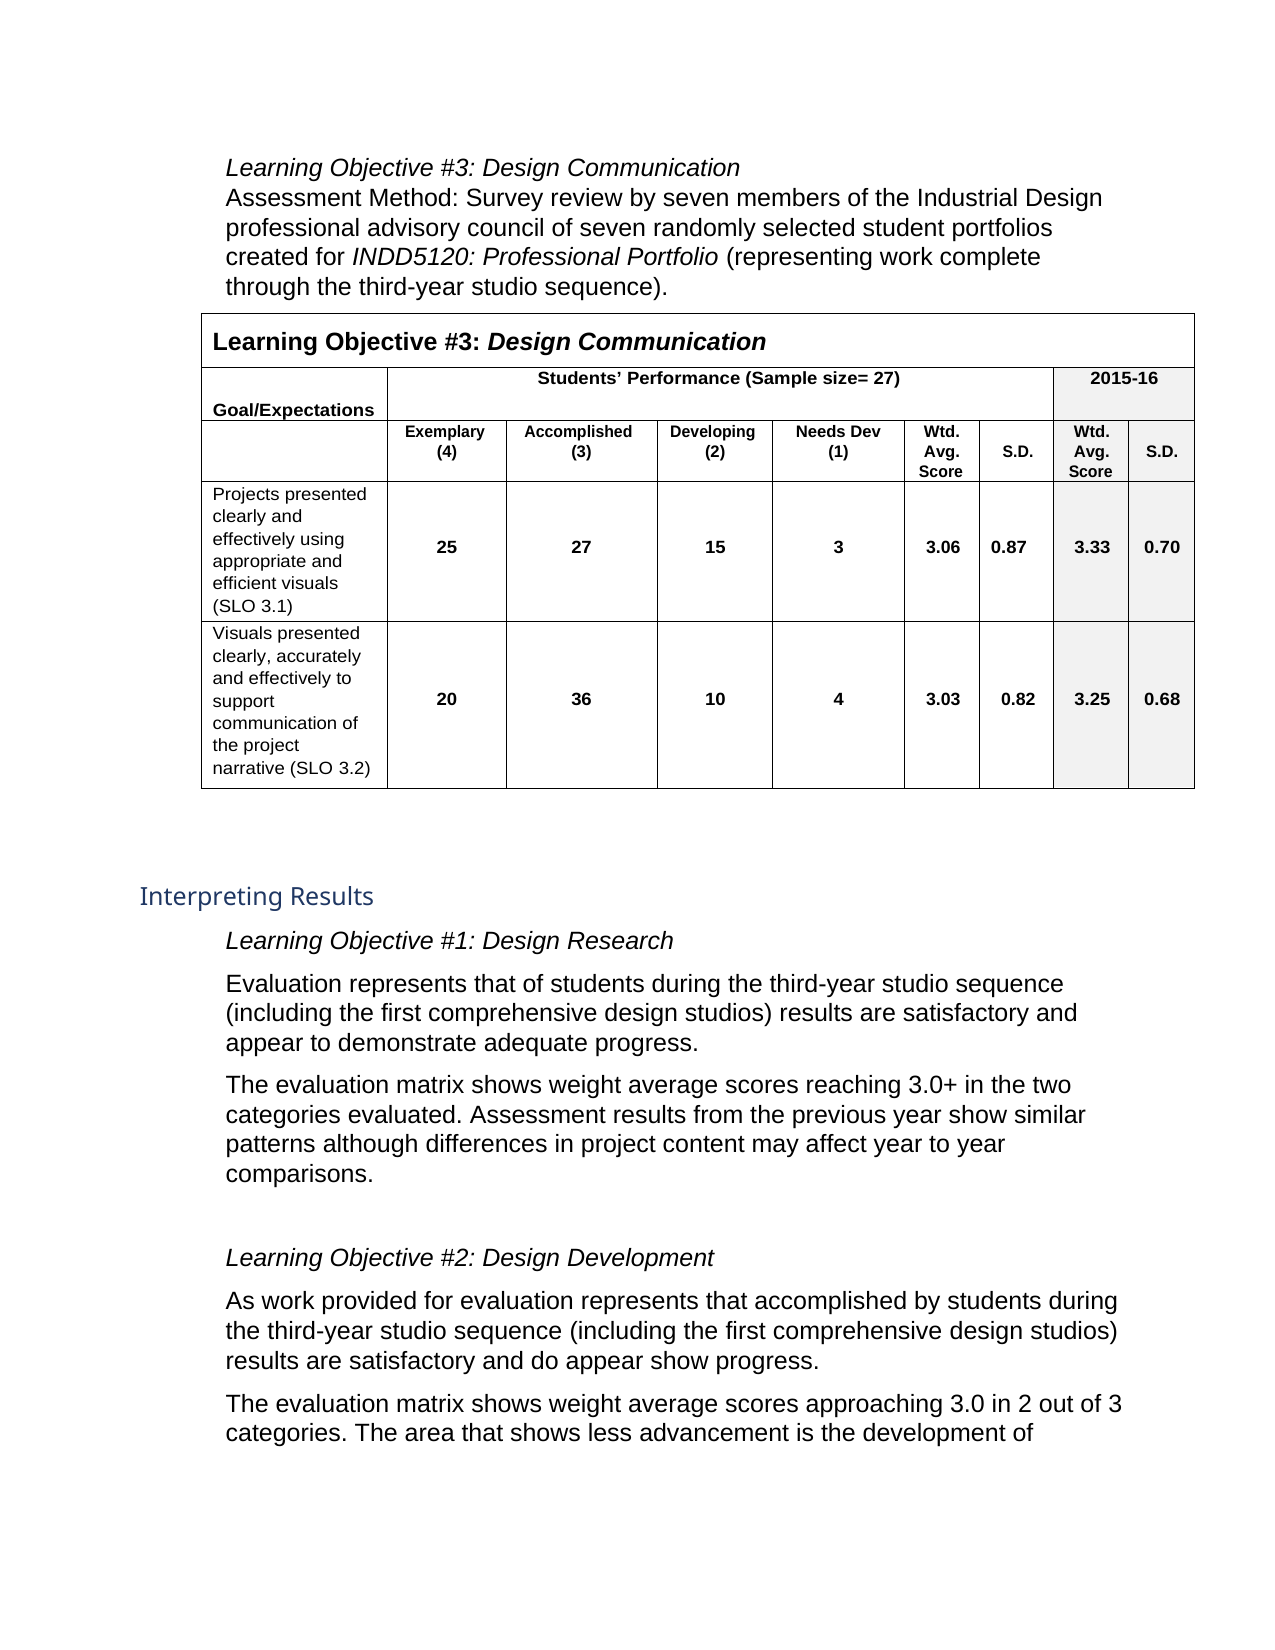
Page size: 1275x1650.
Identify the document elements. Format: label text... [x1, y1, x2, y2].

table_cell 0.87 [980, 482, 1053, 621]
table_cell 0.68 [1129, 622, 1194, 787]
table_cell 2015-16 [1054, 368, 1194, 420]
text Assessment Method: Survey review by seven members of the Industrial Design professional advisory council of seven randomly selected student portfolios created for INDD5120: Professional Portfolio (representing work complete through the third-year studio sequence). [225, 183, 1106, 300]
table_cell 27 [507, 482, 657, 621]
table_cell 0.82 [980, 622, 1053, 787]
table_cell 36 [507, 622, 657, 787]
table_cell Visuals presented clearly, accurately and effectively to support communication of the project narrative (SLO 3.2) [202, 622, 387, 787]
table_cell 3.03 [905, 622, 979, 787]
text Learning Objective #1: Design Research [225, 926, 1206, 955]
table_cell 3 [773, 482, 904, 621]
table_cell Goal/Expectations [202, 368, 387, 420]
table_cell 15 [658, 482, 772, 621]
text The evaluation matrix shows weight average scores approaching 3.0 in 2 out of 3 categories. The area that shows less advancement is the development of [225, 1388, 1125, 1447]
table_cell S.D. [1129, 421, 1194, 481]
text Evaluation represents that of students during the third-year studio sequence (including the first comprehensive design studios) results are satisfactory and appear to demonstrate adequate progress. [225, 969, 1081, 1057]
table_cell 10 [658, 622, 772, 787]
table_cell Wtd. Avg. Score [1054, 421, 1128, 481]
table_cell Wtd. Avg. Score [905, 421, 979, 481]
table_cell 25 [388, 482, 506, 621]
table_cell Exemplary (4) [388, 421, 506, 481]
table_cell Developing (2) [658, 421, 772, 481]
table_cell Students’ Performance (Sample size= 27) [388, 368, 1053, 420]
table_header Learning Objective #3: Design Communication [202, 314, 1194, 367]
table_cell 3.06 [905, 482, 979, 621]
table_cell Accomplished (3) [507, 421, 657, 481]
table_cell 0.70 [1129, 482, 1194, 621]
table_cell S.D. [980, 421, 1053, 481]
text Learning Objective #2: Design Development [225, 1243, 1206, 1272]
table_cell 20 [388, 622, 506, 787]
subtitle Interpreting Results [139, 879, 1206, 913]
text Learning Objective #3: Design Communication [225, 153, 1206, 182]
table_cell 4 [773, 622, 904, 787]
text As work provided for evaluation represents that accomplished by students during the third-year studio sequence (including the first comprehensive design studios) results are satisfactory and do appear show progress. [225, 1286, 1119, 1375]
table_cell 3.33 [1054, 482, 1128, 621]
table_cell Needs Dev (1) [773, 421, 904, 481]
table_cell Projects presented clearly and effectively using appropriate and efficient visuals (SLO 3.1) [202, 482, 387, 621]
table_cell [202, 421, 387, 481]
table_cell 3.25 [1054, 622, 1128, 787]
text The evaluation matrix shows weight average scores reaching 3.0+ in the two categories evaluated. Assessment results from the previous year show similar patterns although differences in project content may affect year to year comparisons. [225, 1070, 1089, 1187]
